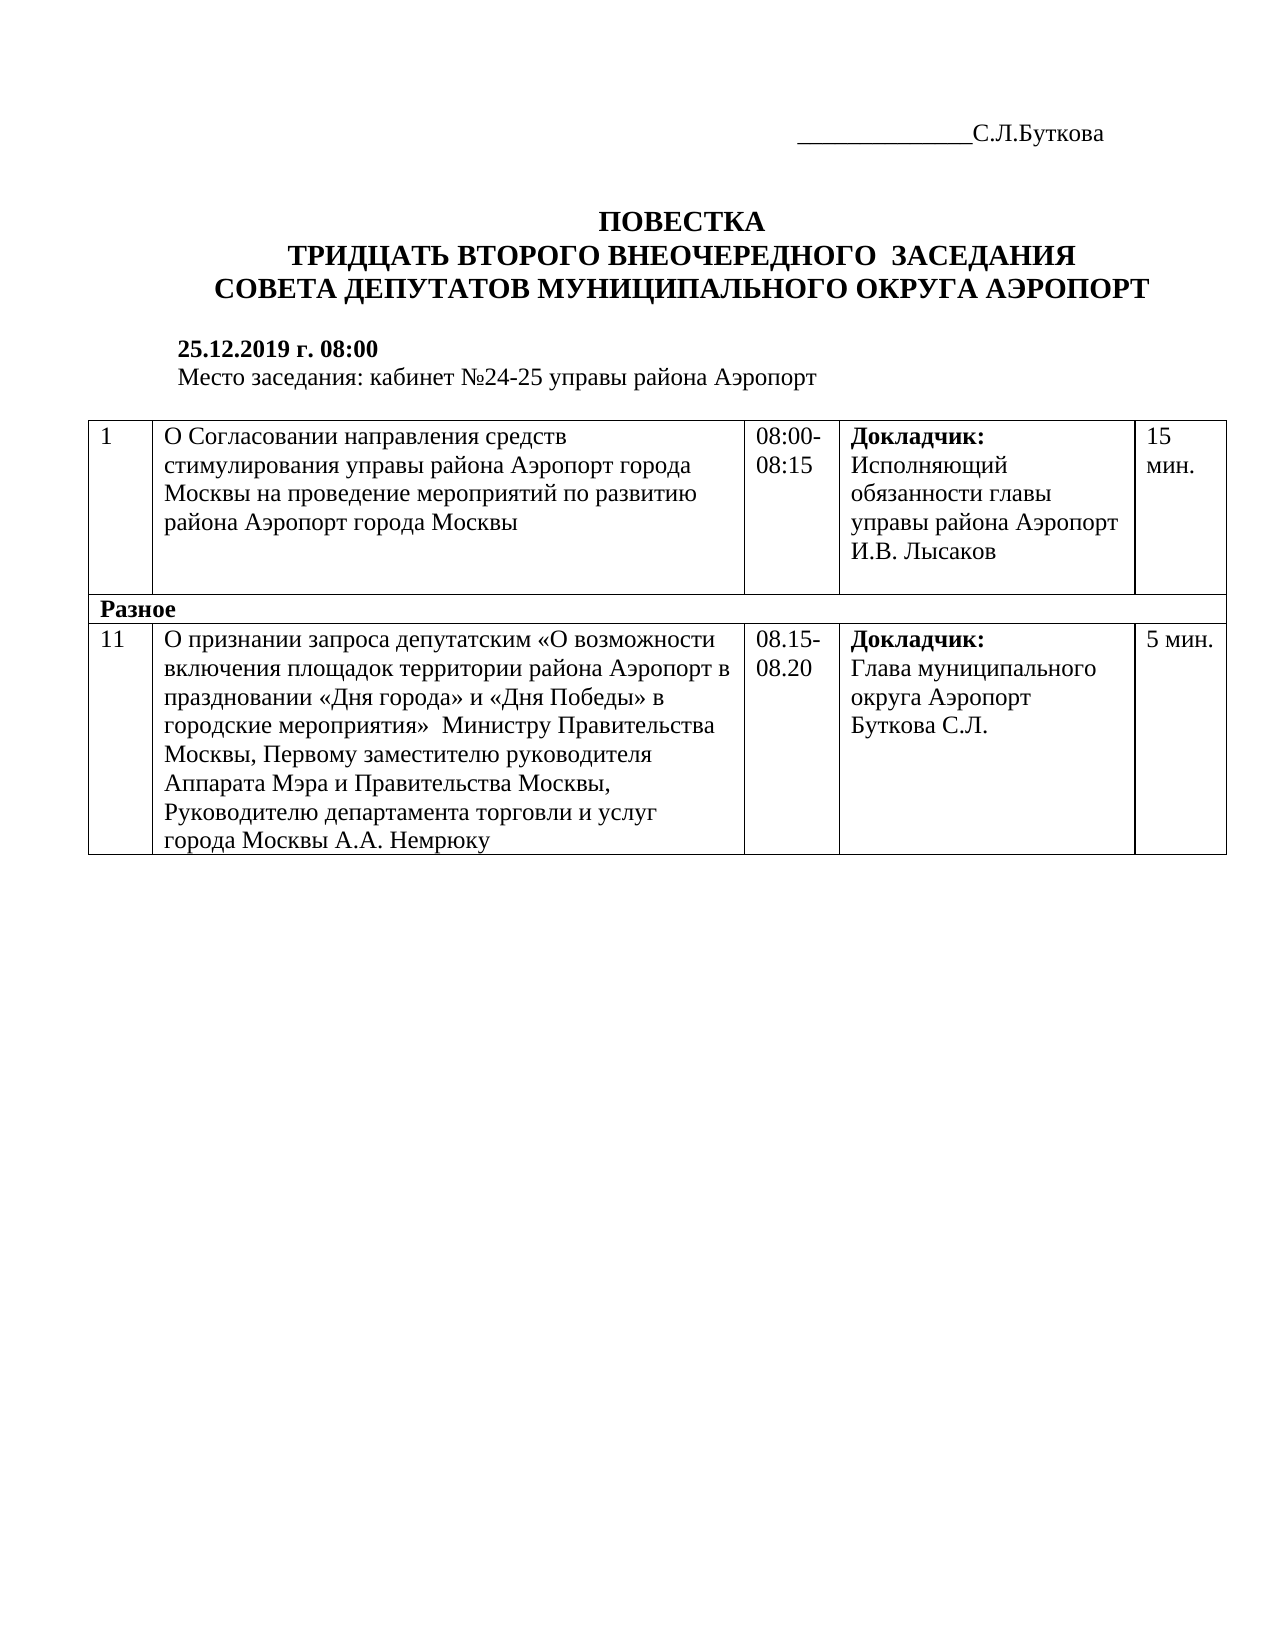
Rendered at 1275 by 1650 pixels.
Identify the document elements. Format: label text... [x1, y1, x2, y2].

table_header 1 [89, 421, 152, 593]
table_cell 08.15-08.20 [745, 624, 839, 854]
table_cell 5 мин. [1136, 624, 1226, 854]
table_cell О признании запроса депутатским «О возможности включения площадок территории района Аэропорт в праздновании «Дня города» и «Дня Победы» в городские мероприятия» Министру Правительства Москвы, Первому заместителю руководителя Аппарата Мэра и Правительства Москвы, Руководителю департамента торговли и услуг города Москвы А.А. Немрюку [153, 624, 744, 854]
table_cell 11 [89, 624, 152, 854]
text 25.12.2019 г. 08:00 [177, 334, 1186, 362]
table_header 15 мин. [1136, 421, 1226, 593]
table_header О Согласовании направления средств стимулирования управы района Аэропорт города Москвы на проведение мероприятий по развитию района Аэропорт города Москвы [153, 421, 744, 593]
text ТРИДЦАТЬ ВТОРОГО ВНЕОЧЕРЕДНОГО ЗАСЕДАНИЯ [177, 238, 1186, 271]
text Место заседания: кабинет №24-25 управы района Аэропорт [177, 362, 1186, 391]
table_header 08:00-08:15 [745, 421, 839, 593]
text СОВЕТА ДЕПУТАТОВ МУНИЦИПАЛЬНОГО ОКРУГА АЭРОПОРТ [177, 271, 1186, 305]
text ______________С.Л.Буткова [797, 118, 1186, 147]
table_cell Разное [89, 595, 1226, 623]
text ПОВЕСТКА [177, 204, 1186, 238]
table_cell Докладчик: Глава муниципального округа Аэропорт Буткова С.Л. [840, 624, 1134, 854]
table_header Докладчик: Исполняющий обязанности главы управы района Аэропорт И.В. Лысаков [840, 421, 1134, 593]
